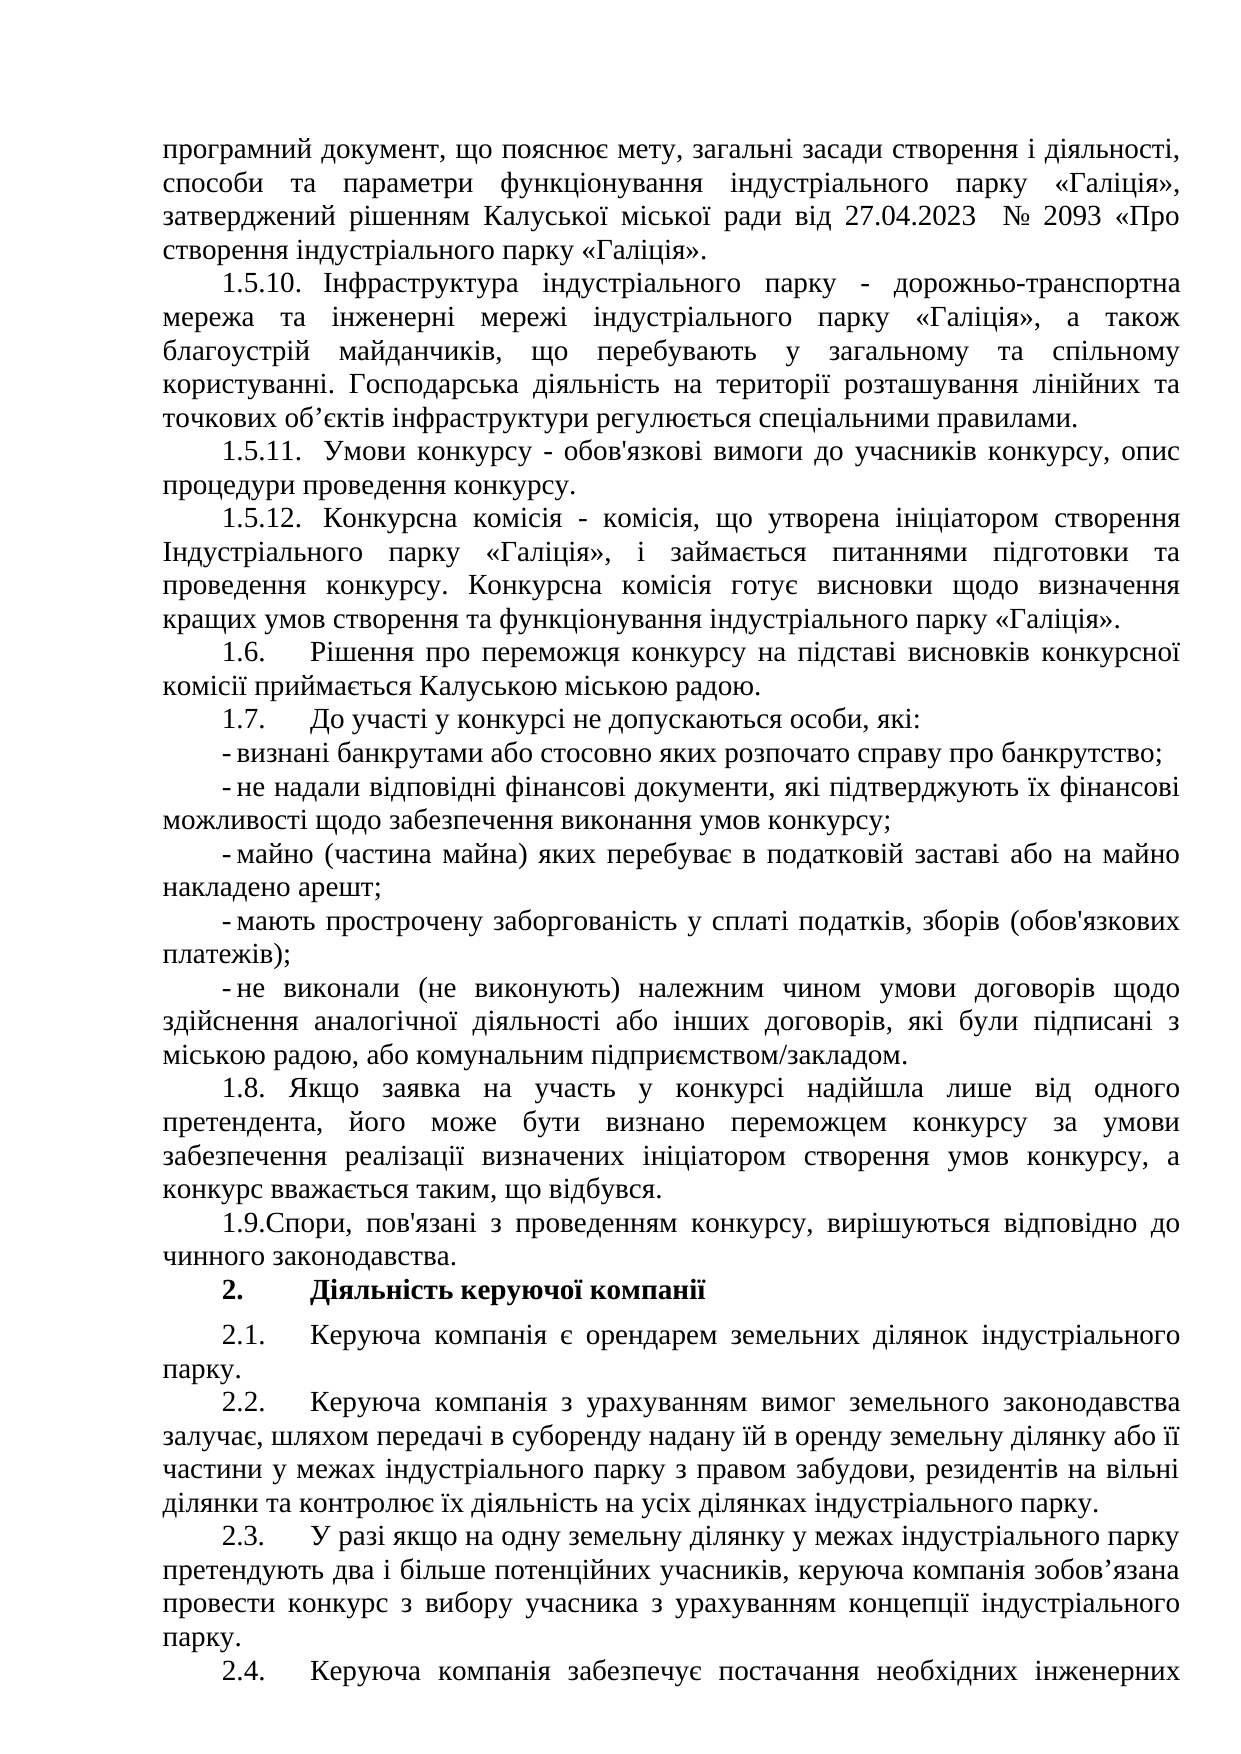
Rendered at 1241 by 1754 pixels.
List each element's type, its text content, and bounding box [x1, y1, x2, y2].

list Рішення про переможця конкурсу на підставі висновків конкурсної комісії приймається Калуською міською радою. [162, 634, 1181, 702]
list Якщо заявка на участь у конкурсі надійшла лише від одного претендента, його може бути визнано переможцем конкурсу за умови забезпечення реалізації визначених ініціатором створення умов конкурсу, а конкурс вважається таким, що відбувся. [162, 1071, 1181, 1205]
list Умови конкурсу - обов'язкові вимоги до учасників конкурсу, опис процедури проведення конкурсу. [162, 433, 1181, 500]
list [162, 131, 1181, 266]
list Керуюча компанія з урахуванням вимог земельного законодавства залучає, шляхом передачі в суборенду надану їй в оренду земельну ділянку або її частини у межах індустріального парку з правом забудови, резидентів на вільні ділянки та контролює їх діяльність на усіх ділянках індустріального парку. [162, 1384, 1181, 1518]
list майно (частина майна) яких перебуває в податковій заставі або на майно накладено арешт; [162, 836, 1181, 903]
text 1.9.Спори, пов'язані з проведенням конкурсу, вирішуються відповідно до чинного законодавства. [162, 1205, 1181, 1272]
list не виконали (не виконують) належним чином умови договорів щодо здійснення аналогічної діяльності або інших договорів, які були підписані з міською радою, або комунальним підприємством/закладом. [162, 970, 1181, 1071]
list визнані банкрутами або стосовно яких розпочато справу про банкрутство; [162, 735, 1181, 769]
list не надали відповідні фінансові документи, які підтверджують їх фінансові можливості щодо забезпечення виконання умов конкурсу; [162, 769, 1181, 836]
list Керуюча компанія є орендарем земельних ділянок індустріального парку. [162, 1317, 1181, 1384]
list До участі у конкурсі не допускаються особи, які: [162, 702, 1181, 735]
list Конкурсна комісія - комісія, що утворена ініціатором створення Індустріального парку «Галіція», і займається питаннями підготовки та проведення конкурсу. Конкурсна комісія готує висновки щодо визначення кращих умов створення та функціонування індустріального парку «Галіція». [162, 500, 1181, 634]
list Інфраструктура індустріального парку - дорожньо-транспортна мережа та інженерні мережі індустріального парку «Галіція», а також благоустрій майданчиків, що перебувають у загальному та спільному користуванні. Господарська діяльність на території розташування лінійних та точкових об’єктів інфраструктури регулюється спеціальними правилами. [162, 266, 1181, 433]
list мають прострочену заборгованість у сплаті податків, зборів (обов'язкових платежів); [162, 903, 1181, 970]
list Діяльність керуючої компанії [162, 1272, 1181, 1305]
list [162, 1653, 1181, 1686]
list У разі якщо на одну земельну ділянку у межах індустріального парку претендують два і більше потенційних учасників, керуюча компанія зобов’язана провести конкурс з вибору учасника з урахуванням концепції індустріального парку. [162, 1518, 1181, 1653]
